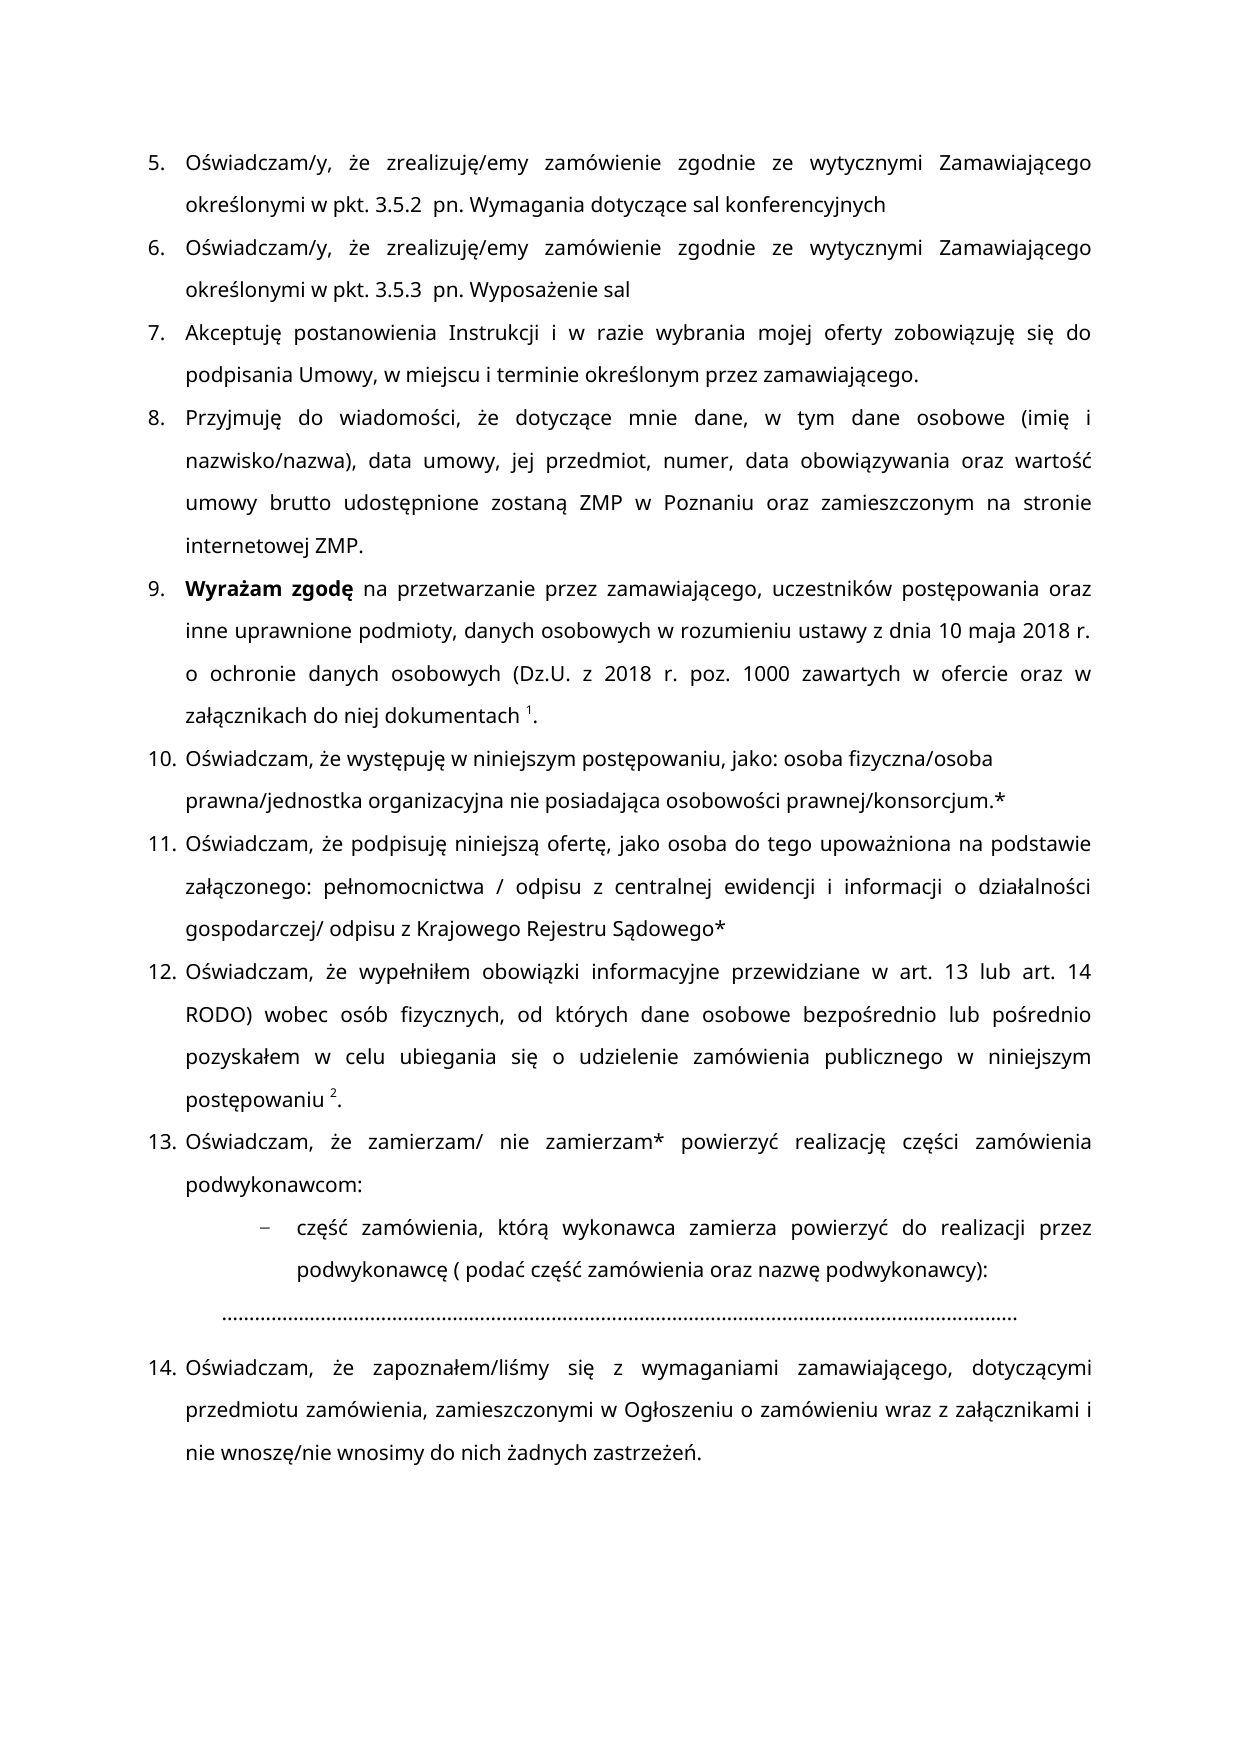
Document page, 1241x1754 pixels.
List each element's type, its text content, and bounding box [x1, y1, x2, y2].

list Oświadczam, że podpisuję niniejszą ofertę, jako osoba do tego upoważniona na podstawie załączonego: pełnomocnictwa / odpisu z centralnej ewidencji i informacji o działalności gospodarczej/ odpisu z Krajowego Rejestru Sądowego* [148, 829, 1093, 943]
list część zamówienia, którą wykonawca zamierza powierzyć do realizacji przez podwykonawcę ( podać część zamówienia oraz nazwę podwykonawcy): [259, 1213, 1093, 1284]
list Oświadczam/y, że zrealizuję/emy zamówienie zgodnie ze wytycznymi Zamawiającego określonymi w pkt. 3.5.3 pn. Wyposażenie sal [148, 233, 1093, 304]
list Oświadczam, że występuję w niniejszym postępowaniu, jako: osoba fizyczna/osoba [148, 744, 1093, 772]
list Oświadczam, że zapoznałem/liśmy się z wymaganiami zamawiającego, dotyczącymi przedmiotu zamówienia, zamieszczonymi w Ogłoszeniu o zamówieniu wraz z załącznikami i nie wnoszę/nie wnosimy do nich żadnych zastrzeżeń. [148, 1353, 1093, 1467]
list Oświadczam, że zamierzam/ nie zamierzam* powierzyć realizację części zamówienia podwykonawcom: [148, 1127, 1093, 1198]
list Wyrażam zgodę na przetwarzanie przez zamawiającego, uczestników postępowania oraz inne uprawnione podmioty, danych osobowych w rozumieniu ustawy z dnia 10 maja 2018 r. o ochronie danych osobowych (Dz.U. z 2018 r. poz. 1000 zawartych w ofercie oraz w załącznikach do niej dokumentach 1. [148, 574, 1093, 730]
list Oświadczam/y, że zrealizuję/emy zamówienie zgodnie ze wytycznymi Zamawiającego określonymi w pkt. 3.5.2 pn. Wymagania dotyczące sal konferencyjnych [148, 148, 1093, 219]
text ………………………………………………………………………………………………………………………………. [185, 1298, 1093, 1326]
list Oświadczam, że wypełniłem obowiązki informacyjne przewidziane w art. 13 lub art. 14 RODO) wobec osób fizycznych, od których dane osobowe bezpośrednio lub pośrednio pozyskałem w celu ubiegania się o udzielenie zamówienia publicznego w niniejszym postępowaniu 2. [148, 957, 1093, 1113]
text prawna/jednostka organizacyjna nie posiadająca osobowości prawnej/konsorcjum.* [185, 787, 1093, 815]
list Akceptuję postanowienia Instrukcji i w razie wybrania mojej oferty zobowiązuję się do podpisania Umowy, w miejscu i terminie określonym przez zamawiającego. [148, 318, 1093, 389]
list Przyjmuję do wiadomości, że dotyczące mnie dane, w tym dane osobowe (imię i nazwisko/nazwa), data umowy, jej przedmiot, numer, data obowiązywania oraz wartość umowy brutto udostępnione zostaną ZMP w Poznaniu oraz zamieszczonym na stronie internetowej ZMP. [148, 403, 1093, 559]
